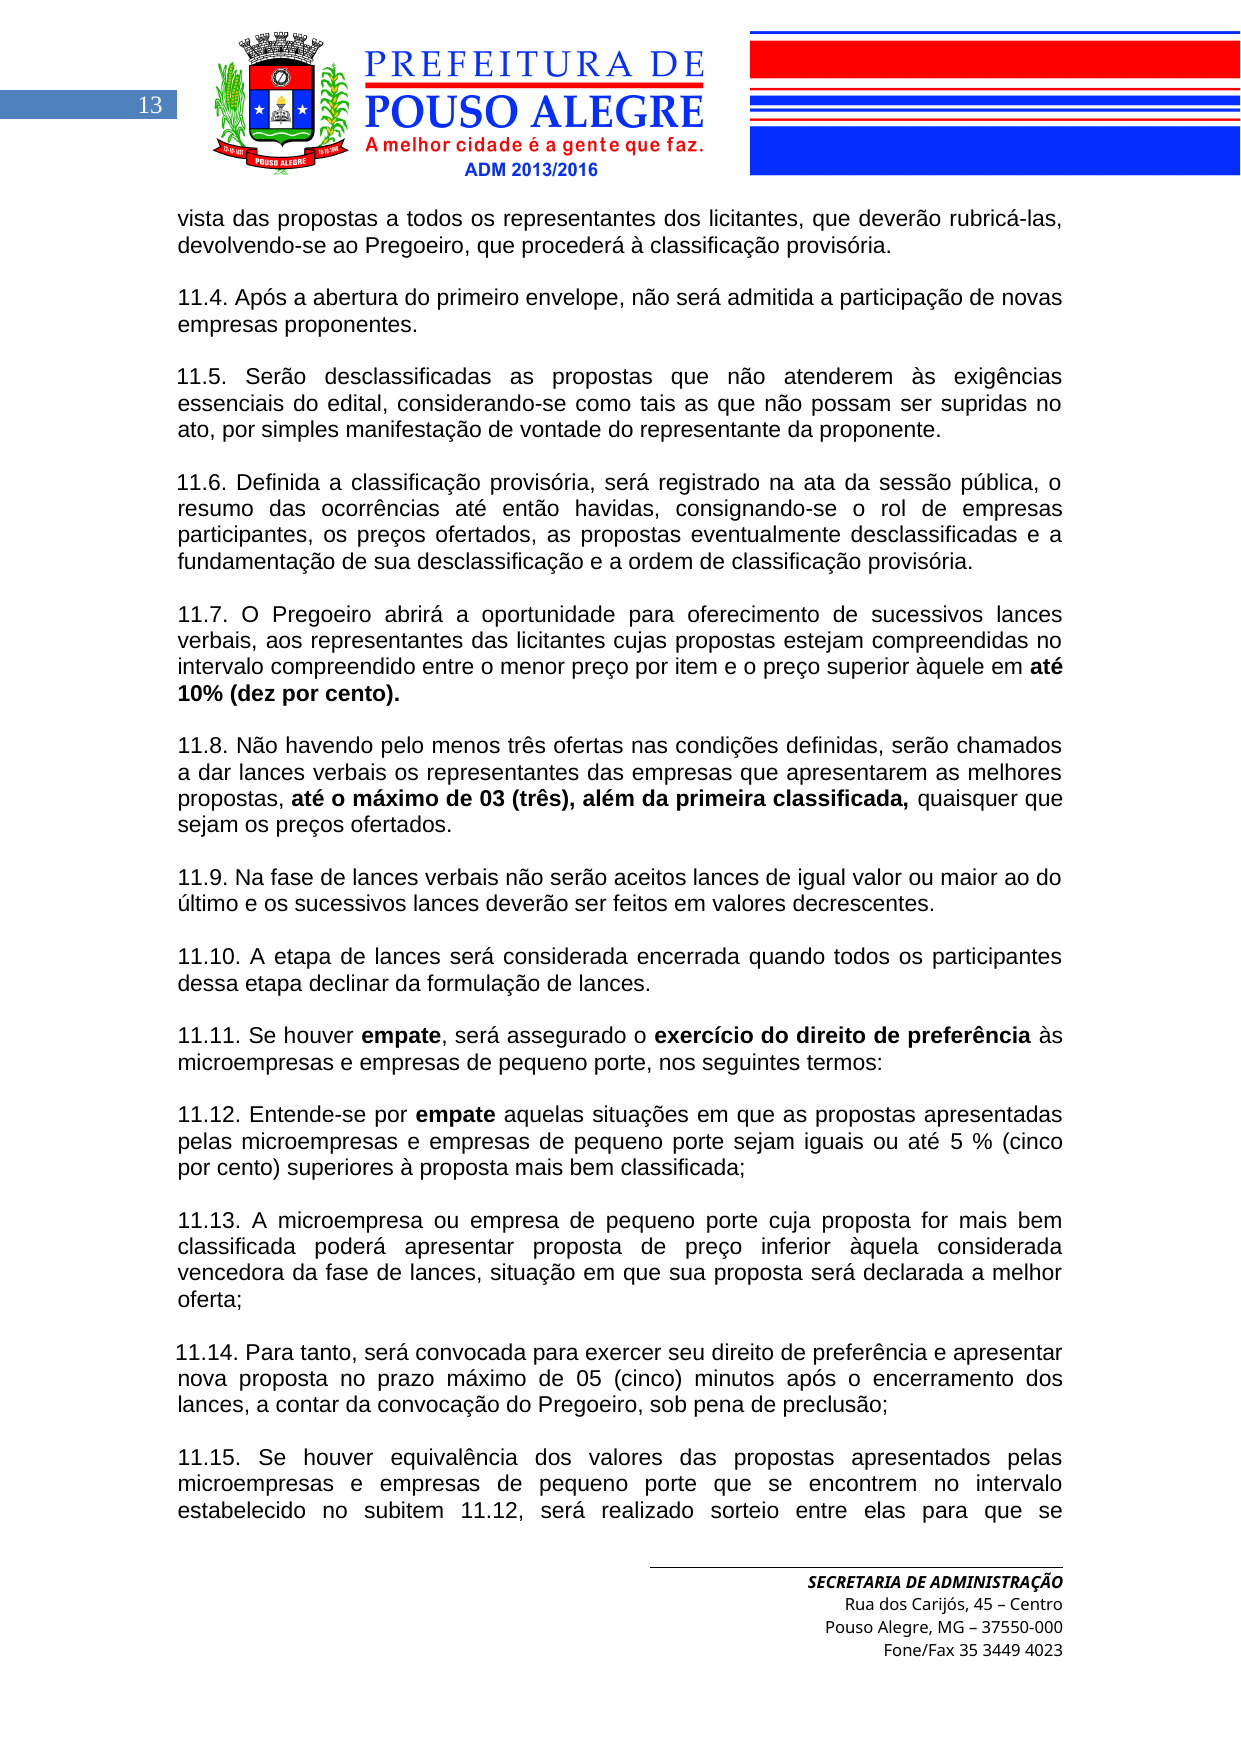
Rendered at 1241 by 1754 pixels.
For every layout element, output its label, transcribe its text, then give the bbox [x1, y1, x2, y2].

text 11.6. Definida a classificação provisória, será registrado na ata da sessão pública, o resumo das ocorrências até então havidas, consignando-se o rol de empresas participantes, os preços ofertados, as propostas eventualmente desclassificadas e a fundamentação de sua desclassificação e a ordem de classificação provisória. [176, 469, 1063, 574]
text 11.7. O Pregoeiro abrirá a oportunidade para oferecimento de sucessivos lances verbais, aos representantes das licitantes cujas propostas estejam compreendidas no intervalo compreendido entre o menor preço por item e o preço superior àquele em até 10% (dez por cento). [177, 601, 1063, 706]
text 11.10. A etapa de lances será considerada encerrada quando todos os participantes dessa etapa declinar da formulação de lances. [177, 943, 1063, 996]
text 11.9. Na fase de lances verbais não serão aceitos lances de igual valor ou maior ao do último e os sucessivos lances deverão ser feitos em valores decrescentes. [177, 864, 1063, 917]
text 11.8. Não havendo pelo menos três ofertas nas condições definidas, serão chamados a dar lances verbais os representantes das empresas que apresentarem as melhores propostas, até o máximo de 03 (três), além da primeira classificada, quaisquer que sejam os preços ofertados. [177, 732, 1063, 838]
text 11.5. Serão desclassificadas as propostas que não atenderem às exigências essenciais do edital, considerando-se como tais as que não possam ser supridas no ato, por simples manifestação de vontade do representante da proponente. [176, 363, 1063, 442]
text 11.4. Após a abertura do primeiro envelope, não será admitida a participação de novas empresas proponentes. [177, 284, 1063, 337]
text 11.13. A microempresa ou empresa de pequeno porte cuja proposta for mais bem classificada poderá apresentar proposta de preço inferior àquela considerada vencedora da fase de lances, situação em que sua proposta será declarada a melhor oferta; [177, 1207, 1063, 1312]
picture [206, 29, 1241, 177]
text 11.12. Entende-se por empate aquelas situações em que as propostas apresentadas pelas microempresas e empresas de pequeno porte sejam iguais ou até 5 % (cinco por cento) superiores à proposta mais bem classificada; [177, 1101, 1063, 1180]
text 11.11. Se houver empate, será assegurado o exercício do direito de preferência às microempresas e empresas de pequeno porte, nos seguintes termos: [177, 1022, 1063, 1075]
text 11.14. Para tanto, será convocada para exercer seu direito de preferência e apresentar nova proposta no prazo máximo de 05 (cinco) minutos após o encerramento dos lances, a contar da convocação do Pregoeiro, sob pena de preclusão; [175, 1338, 1063, 1417]
